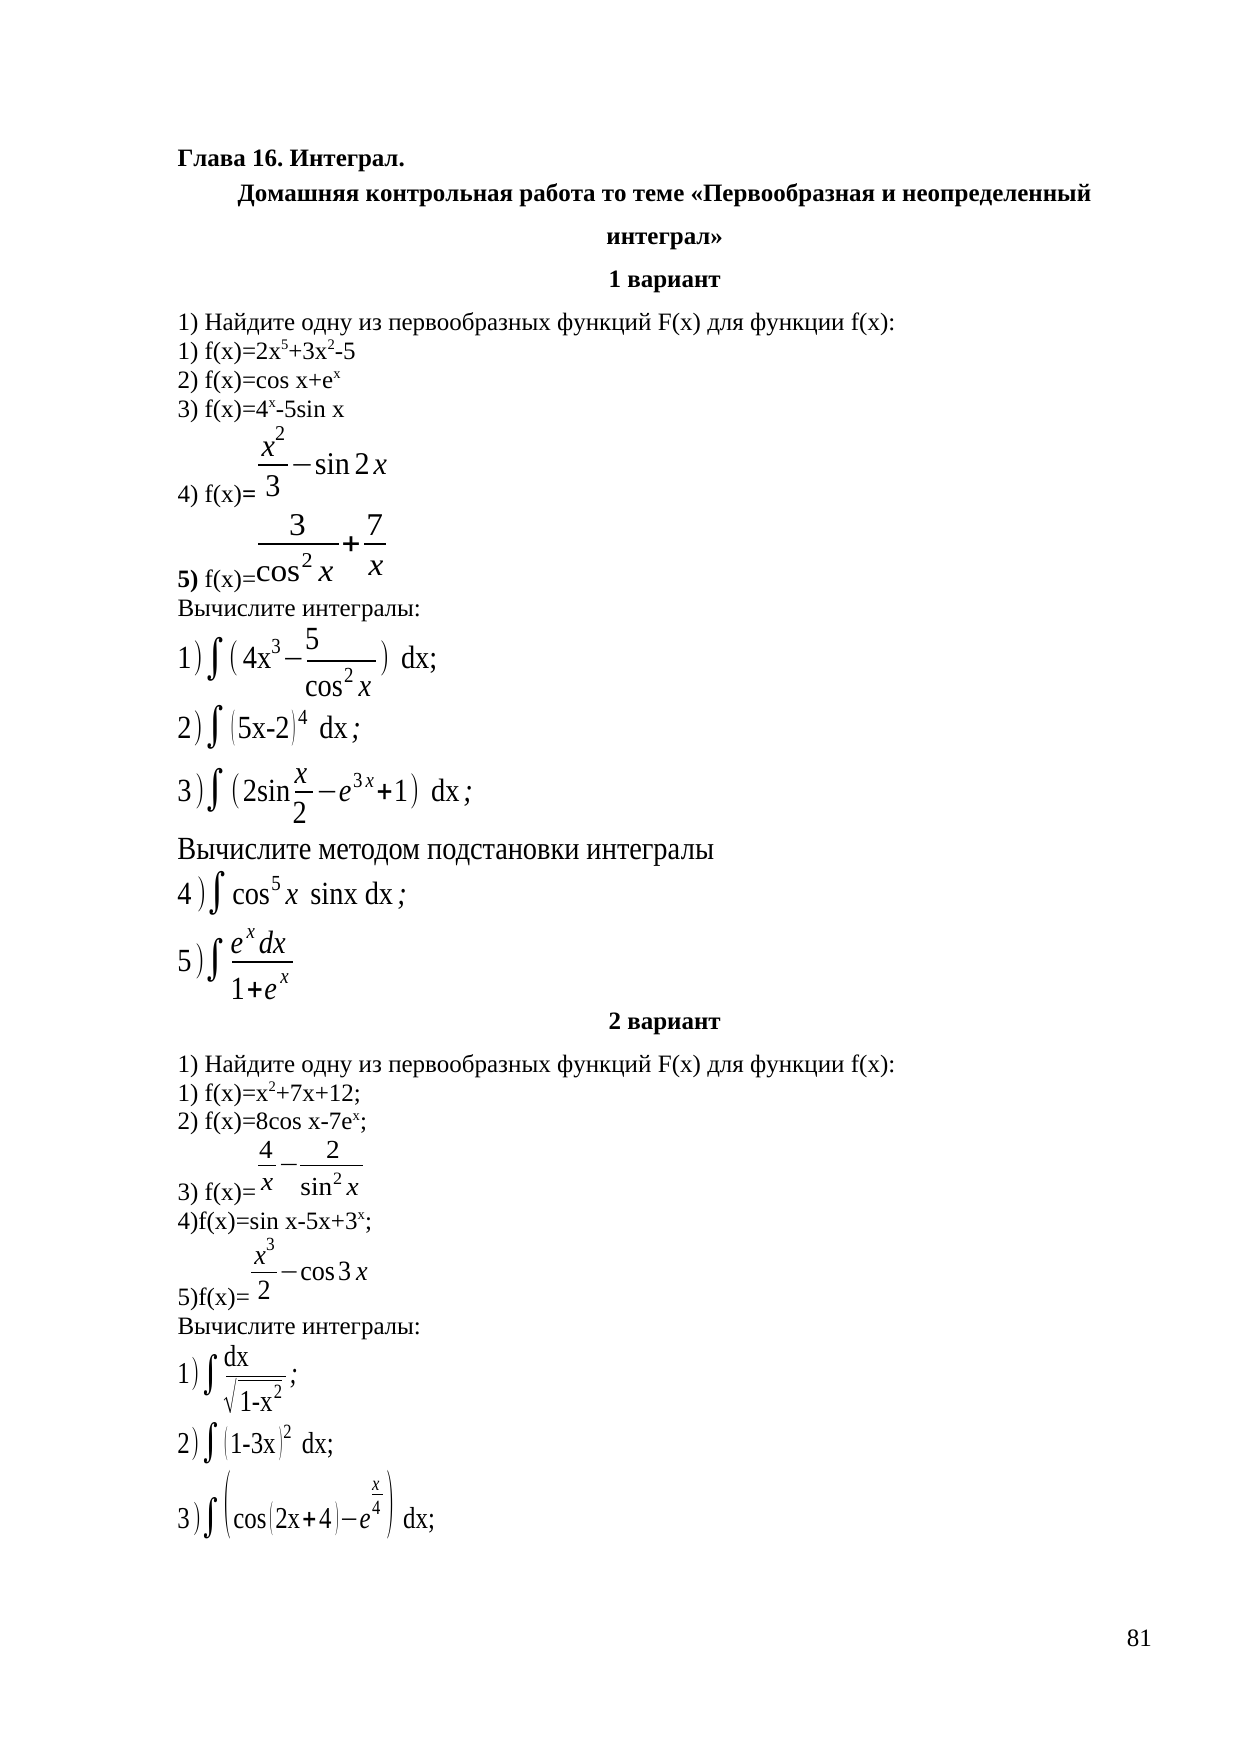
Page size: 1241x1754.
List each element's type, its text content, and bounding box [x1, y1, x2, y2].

text 1) f(x)=2x5+3x2-5 [177, 336, 1152, 365]
text 1) Найдите одну из первообразных функций F(x) для функции f(x): [177, 307, 1152, 336]
text 2) f(x)=cos x+ex [177, 365, 1152, 394]
text 2 вариант [177, 1006, 1152, 1034]
text Вычислите интегралы: [177, 1311, 1152, 1339]
text 3) f(x)=4x-5sin x [177, 394, 1152, 422]
text 4)f(x)=sin x-5x+3x; [177, 1206, 1152, 1235]
subtitle Глава 16. Интеграл. [177, 143, 1152, 172]
text 1 вариант [177, 264, 1152, 293]
text 5)f(x)= [177, 1235, 1152, 1311]
text Вычислите интегралы: [177, 593, 1152, 621]
text 3) f(x)= [177, 1135, 1152, 1206]
text Домашняя контрольная работа то теме «Первообразная и неопределенный интеграл» [177, 178, 1152, 250]
text 1) f(x)=x2+7x+12; [177, 1078, 1152, 1106]
text 2) f(x)=8cos x-7ex; [177, 1106, 1152, 1135]
text 4) f(x)= [177, 422, 1152, 508]
text 1) Найдите одну из первообразных функций F(x) для функции f(x): [177, 1049, 1152, 1078]
text 5) f(x)= [177, 508, 1152, 593]
